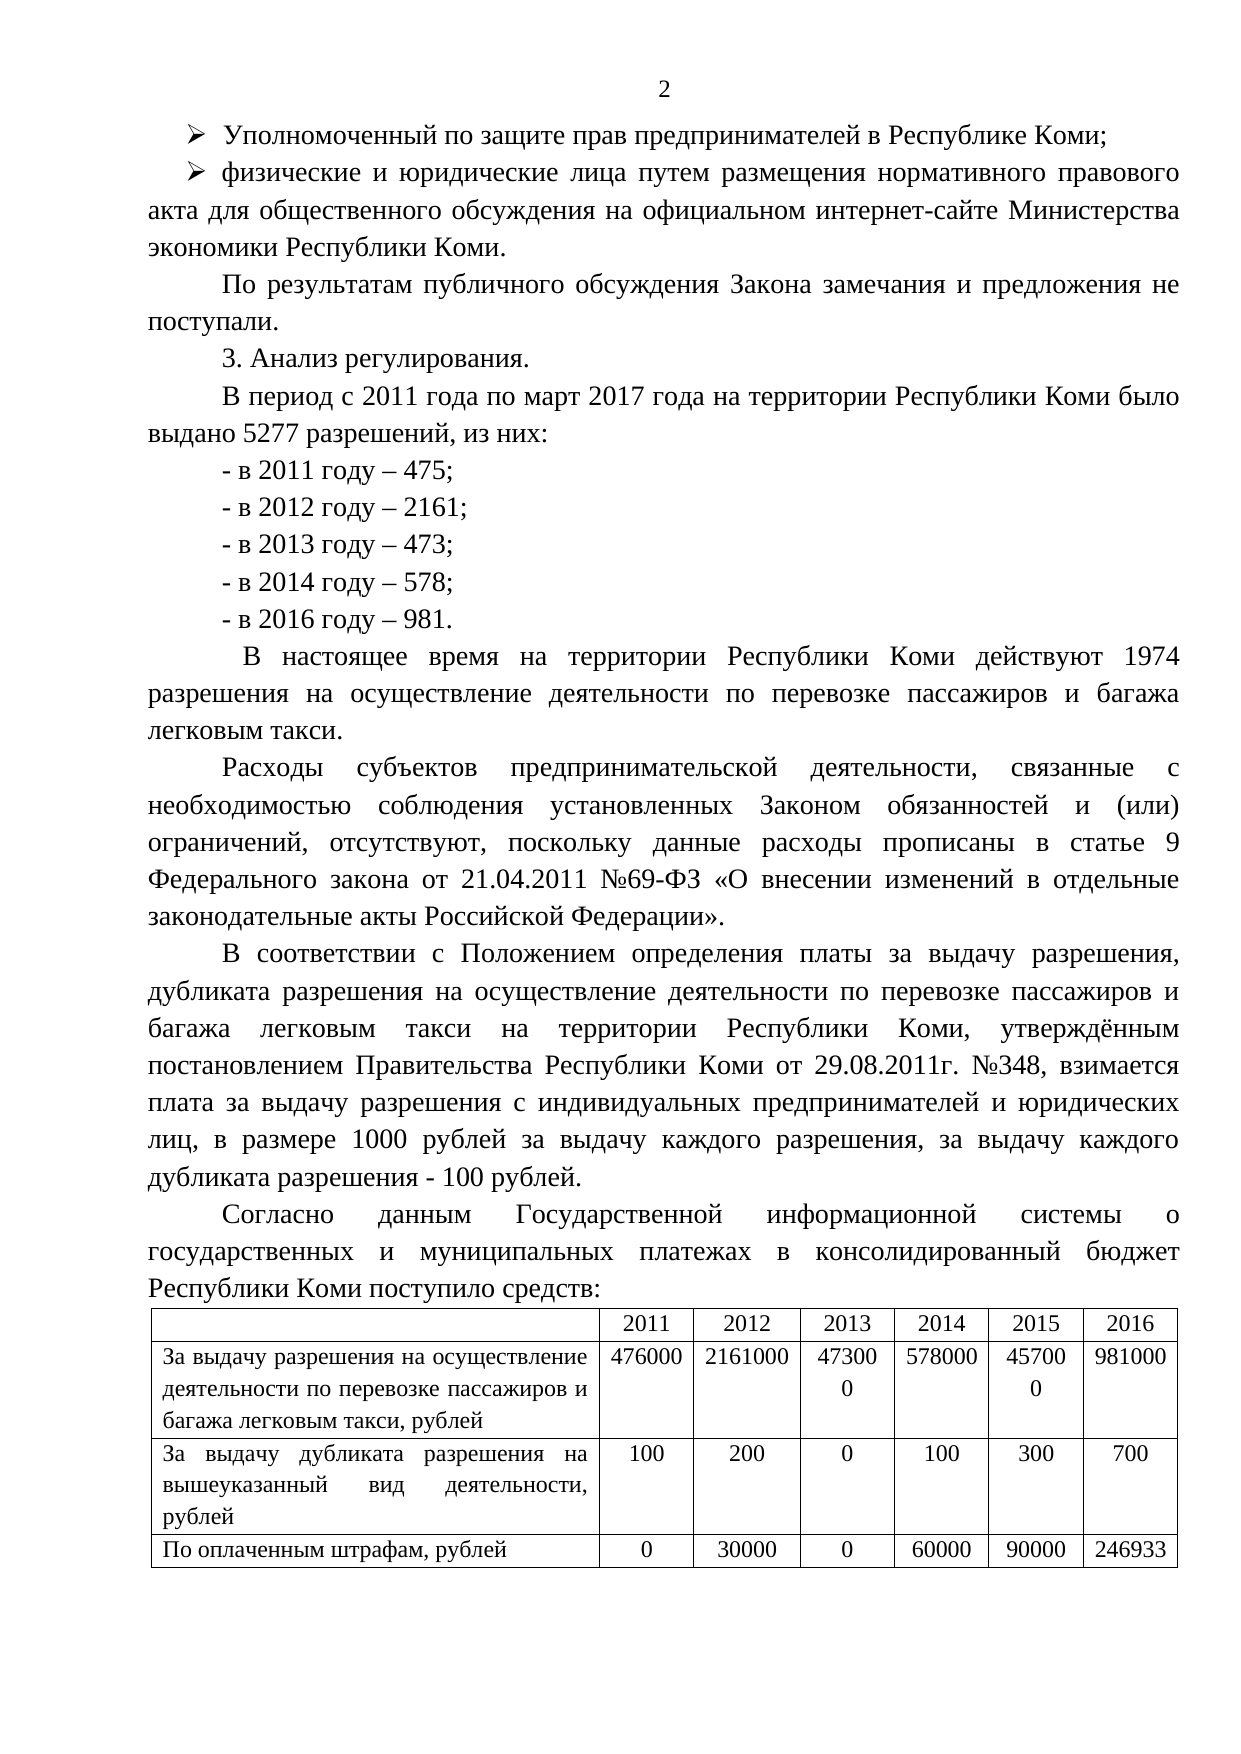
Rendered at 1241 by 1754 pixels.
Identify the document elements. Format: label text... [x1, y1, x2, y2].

text По результатам публичного обсуждения Закона замечания и предложения не поступали. [148, 267, 1181, 337]
text В соответствии с Положением определения платы за выдачу разрешения, дубликата разрешения на осуществление деятельности по перевозке пассажиров и багажа легковым такси на территории Республики Коми, утверждённым постановлением Правительства Республики Коми от 29.08.2011г. №348, взимается плата за выдачу разрешения с индивидуальных предпринимателей и юридических лиц, в размере 1000 рублей за выдачу каждого разрешения, за выдачу каждого дубликата разрешения - 100 рублей. [148, 936, 1181, 1192]
text - в 2016 году – 981. [148, 602, 1181, 634]
text 3. Анализ регулирования. [148, 341, 1181, 374]
table_cell 578000 [895, 1342, 988, 1437]
table_cell 246933 [1084, 1535, 1177, 1567]
table_cell 100 [895, 1439, 988, 1534]
table_cell 700 [1084, 1439, 1177, 1534]
text - в 2013 году – 473; [148, 527, 1181, 560]
table_cell 473000 [801, 1342, 894, 1437]
table_header 2012 [694, 1309, 800, 1341]
table_cell По оплаченным штрафам, рублей [152, 1535, 599, 1567]
list Уполномоченный по защите прав предпринимателей в Республике Коми; [185, 118, 1181, 151]
text В период с 2011 года по март 2017 года на территории Республики Коми было выдано 5277 разрешений, из них: [148, 379, 1181, 448]
table_header [152, 1309, 599, 1341]
table_cell 457000 [989, 1342, 1083, 1437]
table_header 2013 [801, 1309, 894, 1341]
table_cell 2161000 [694, 1342, 800, 1437]
text Согласно данным Государственной информационной системы о государственных и муниципальных платежах в консолидированный бюджет Республики Коми поступило средств: [148, 1197, 1181, 1303]
table_cell 30000 [694, 1535, 800, 1567]
text Расходы субъектов предпринимательской деятельности, связанные с необходимостью соблюдения установленных Законом обязанностей и (или) ограничений, отсутствуют, поскольку данные расходы прописаны в статье 9 Федерального закона от 21.04.2011 №69-ФЗ «О внесении изменений в отдельные законодательные акты Российской Федерации». [148, 751, 1181, 932]
table_cell 0 [801, 1535, 894, 1567]
table_cell 0 [600, 1535, 693, 1567]
list физические и юридические лица путем размещения нормативного правового акта для общественного обсуждения на официальном интернет-сайте Министерства экономики Республики Коми. [148, 155, 1181, 262]
table_cell За выдачу дубликата разрешения на вышеуказанный вид деятельности, рублей [152, 1439, 599, 1534]
text В настоящее время на территории Республики Коми действуют 1974 разрешения на осуществление деятельности по перевозке пассажиров и багажа легковым такси. [148, 639, 1181, 746]
table_header 2014 [895, 1309, 988, 1341]
table_header 2015 [989, 1309, 1083, 1341]
table_cell 60000 [895, 1535, 988, 1567]
table_cell 476000 [600, 1342, 693, 1437]
text - в 2011 году – 475; [148, 453, 1181, 485]
table_cell 100 [600, 1439, 693, 1534]
table_header 2016 [1084, 1309, 1177, 1341]
table_cell 90000 [989, 1535, 1083, 1567]
text - в 2012 году – 2161; [148, 490, 1181, 523]
table_cell 200 [694, 1439, 800, 1534]
table_cell 300 [989, 1439, 1083, 1534]
table_cell 981000 [1084, 1342, 1177, 1437]
table_cell За выдачу разрешения на осуществление деятельности по перевозке пассажиров и багажа легковым такси, рублей [152, 1342, 599, 1437]
table_header 2011 [600, 1309, 693, 1341]
table_cell 0 [801, 1439, 894, 1534]
text - в 2014 году – 578; [148, 564, 1181, 597]
